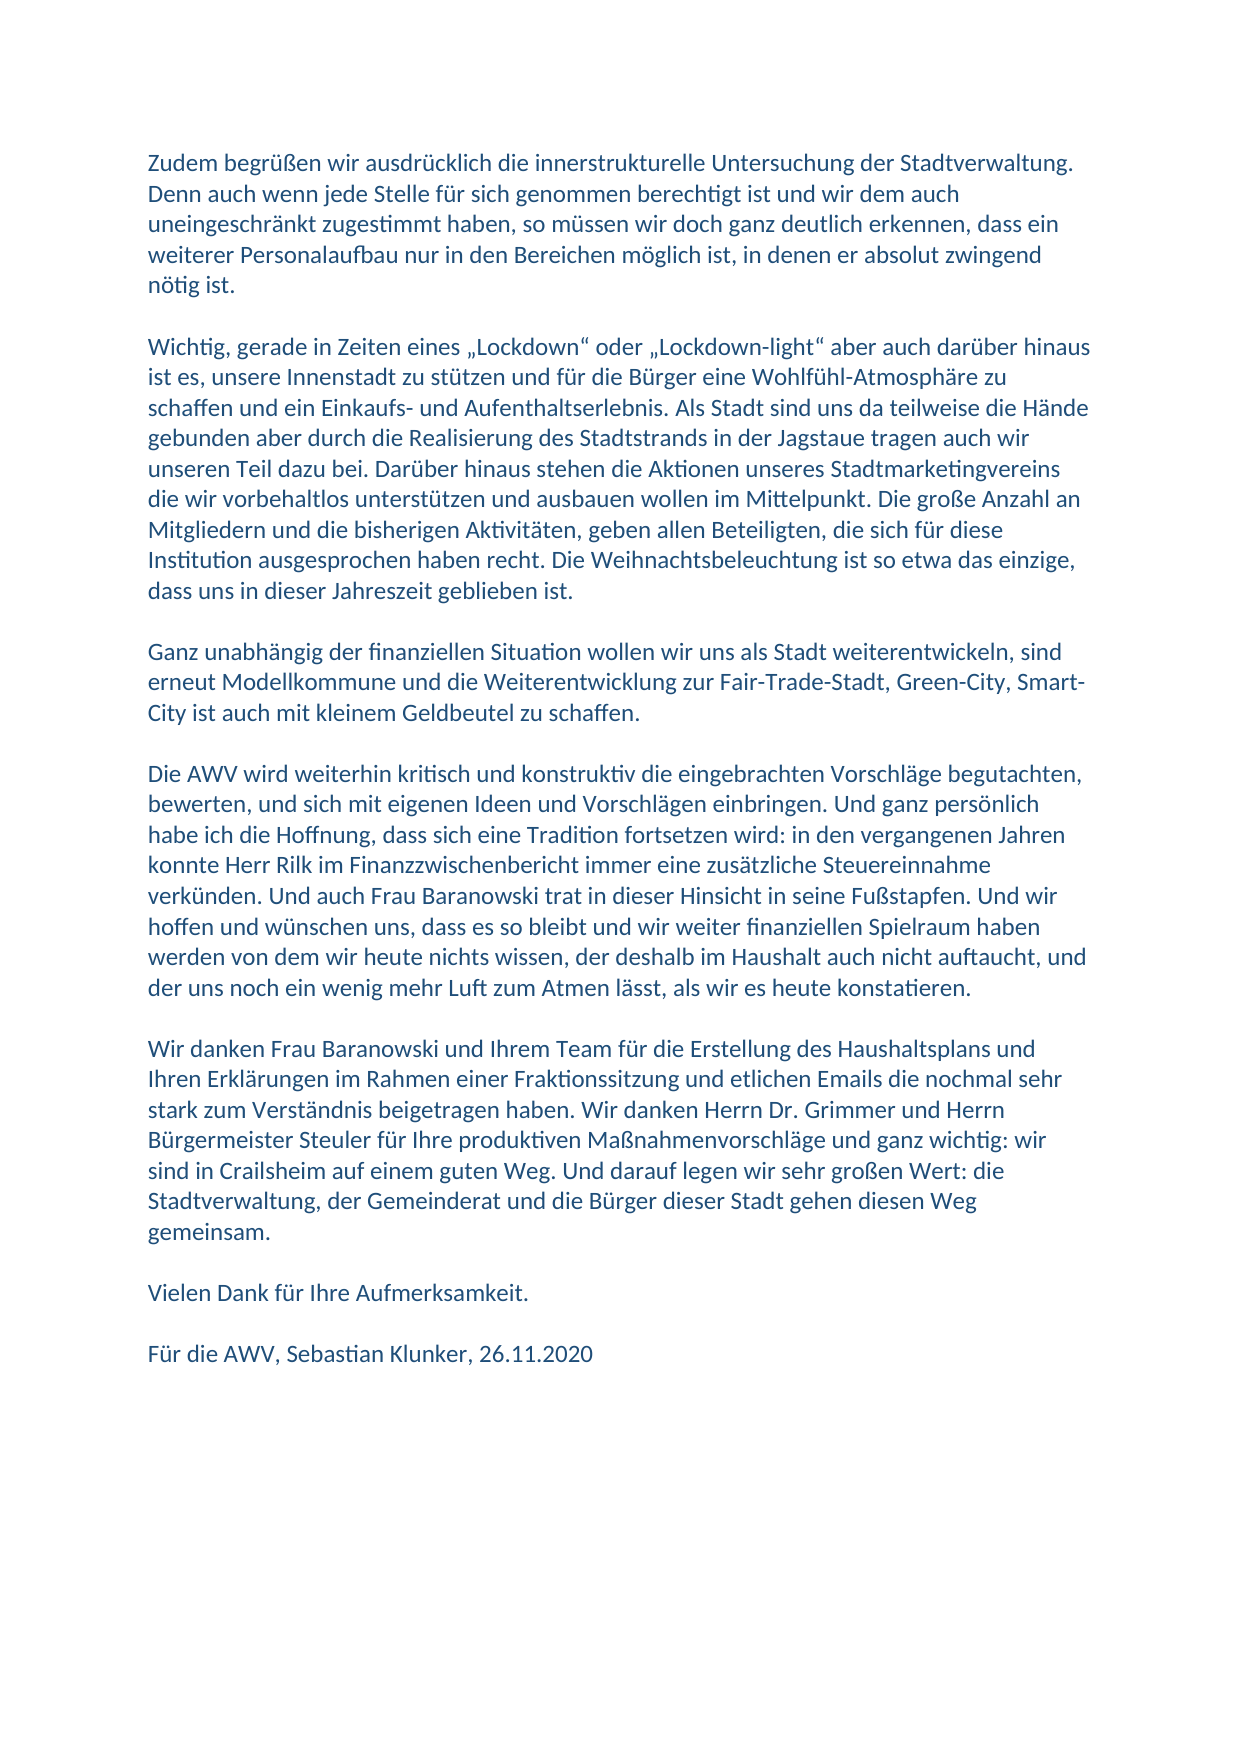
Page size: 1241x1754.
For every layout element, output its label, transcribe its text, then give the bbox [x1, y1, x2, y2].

text Die AWV wird weiterhin kritisch und konstruktiv die eingebrachten Vorschläge begutachten, bewerten, und sich mit eigenen Ideen und Vorschlägen einbringen. Und ganz persönlich habe ich die Hoffnung, dass sich eine Tradition fortsetzen wird: in den vergangenen Jahren konnte Herr Rilk im Finanzzwischenbericht immer eine zusätzliche Steuereinnahme verkünden. Und auch Frau Baranowski trat in dieser Hinsicht in seine Fußstapfen. Und wir hoffen und wünschen uns, dass es so bleibt und wir weiter finanziellen Spielraum haben werden von dem wir heute nichts wissen, der deshalb im Haushalt auch nicht auftaucht, und der uns noch ein wenig mehr Luft zum Atmen lässt, als wir es heute konstatieren. [148, 758, 1093, 1002]
text Ganz unabhängig der finanziellen Situation wollen wir uns als Stadt weiterentwickeln, sind erneut Modellkommune und die Weiterentwicklung zur Fair-Trade-Stadt, Green-City, Smart-City ist auch mit kleinem Geldbeutel zu schaffen. [148, 636, 1093, 727]
text Für die AWV, Sebastian Klunker, 26.11.2020 [148, 1338, 1093, 1368]
text Vielen Dank für Ihre Aufmerksamkeit. [148, 1277, 1093, 1307]
text Wir danken Frau Baranowski und Ihrem Team für die Erstellung des Haushaltsplans und Ihren Erklärungen im Rahmen einer Fraktionssitzung und etlichen Emails die nochmal sehr stark zum Verständnis beigetragen haben. Wir danken Herrn Dr. Grimmer und Herrn Bürgermeister Steuler für Ihre produktiven Maßnahmenvorschläge und ganz wichtig: wir sind in Crailsheim auf einem guten Weg. Und darauf legen wir sehr großen Wert: die Stadtverwaltung, der Gemeinderat und die Bürger dieser Stadt gehen diesen Weg gemeinsam. [148, 1033, 1093, 1246]
text Zudem begrüßen wir ausdrücklich die innerstrukturelle Untersuchung der Stadtverwaltung. Denn auch wenn jede Stelle für sich genommen berechtigt ist und wir dem auch uneingeschränkt zugestimmt haben, so müssen wir doch ganz deutlich erkennen, dass ein weiterer Personalaufbau nur in den Bereichen möglich ist, in denen er absolut zwingend nötig ist. [148, 148, 1093, 300]
text Wichtig, gerade in Zeiten eines „Lockdown“ oder „Lockdown-light“ aber auch darüber hinaus ist es, unsere Innenstadt zu stützen und für die Bürger eine Wohlfühl-Atmosphäre zu schaffen und ein Einkaufs- und Aufenthaltserlebnis. Als Stadt sind uns da teilweise die Hände gebunden aber durch die Realisierung des Stadtstrands in der Jagstaue tragen auch wir unseren Teil dazu bei. Darüber hinaus stehen die Aktionen unseres Stadtmarketingvereins die wir vorbehaltlos unterstützen und ausbauen wollen im Mittelpunkt. Die große Anzahl an Mitgliedern und die bisherigen Aktivitäten, geben allen Beteiligten, die sich für diese Institution ausgesprochen haben recht. Die Weihnachtsbeleuchtung ist so etwa das einzige, dass uns in dieser Jahreszeit geblieben ist. [148, 331, 1093, 605]
